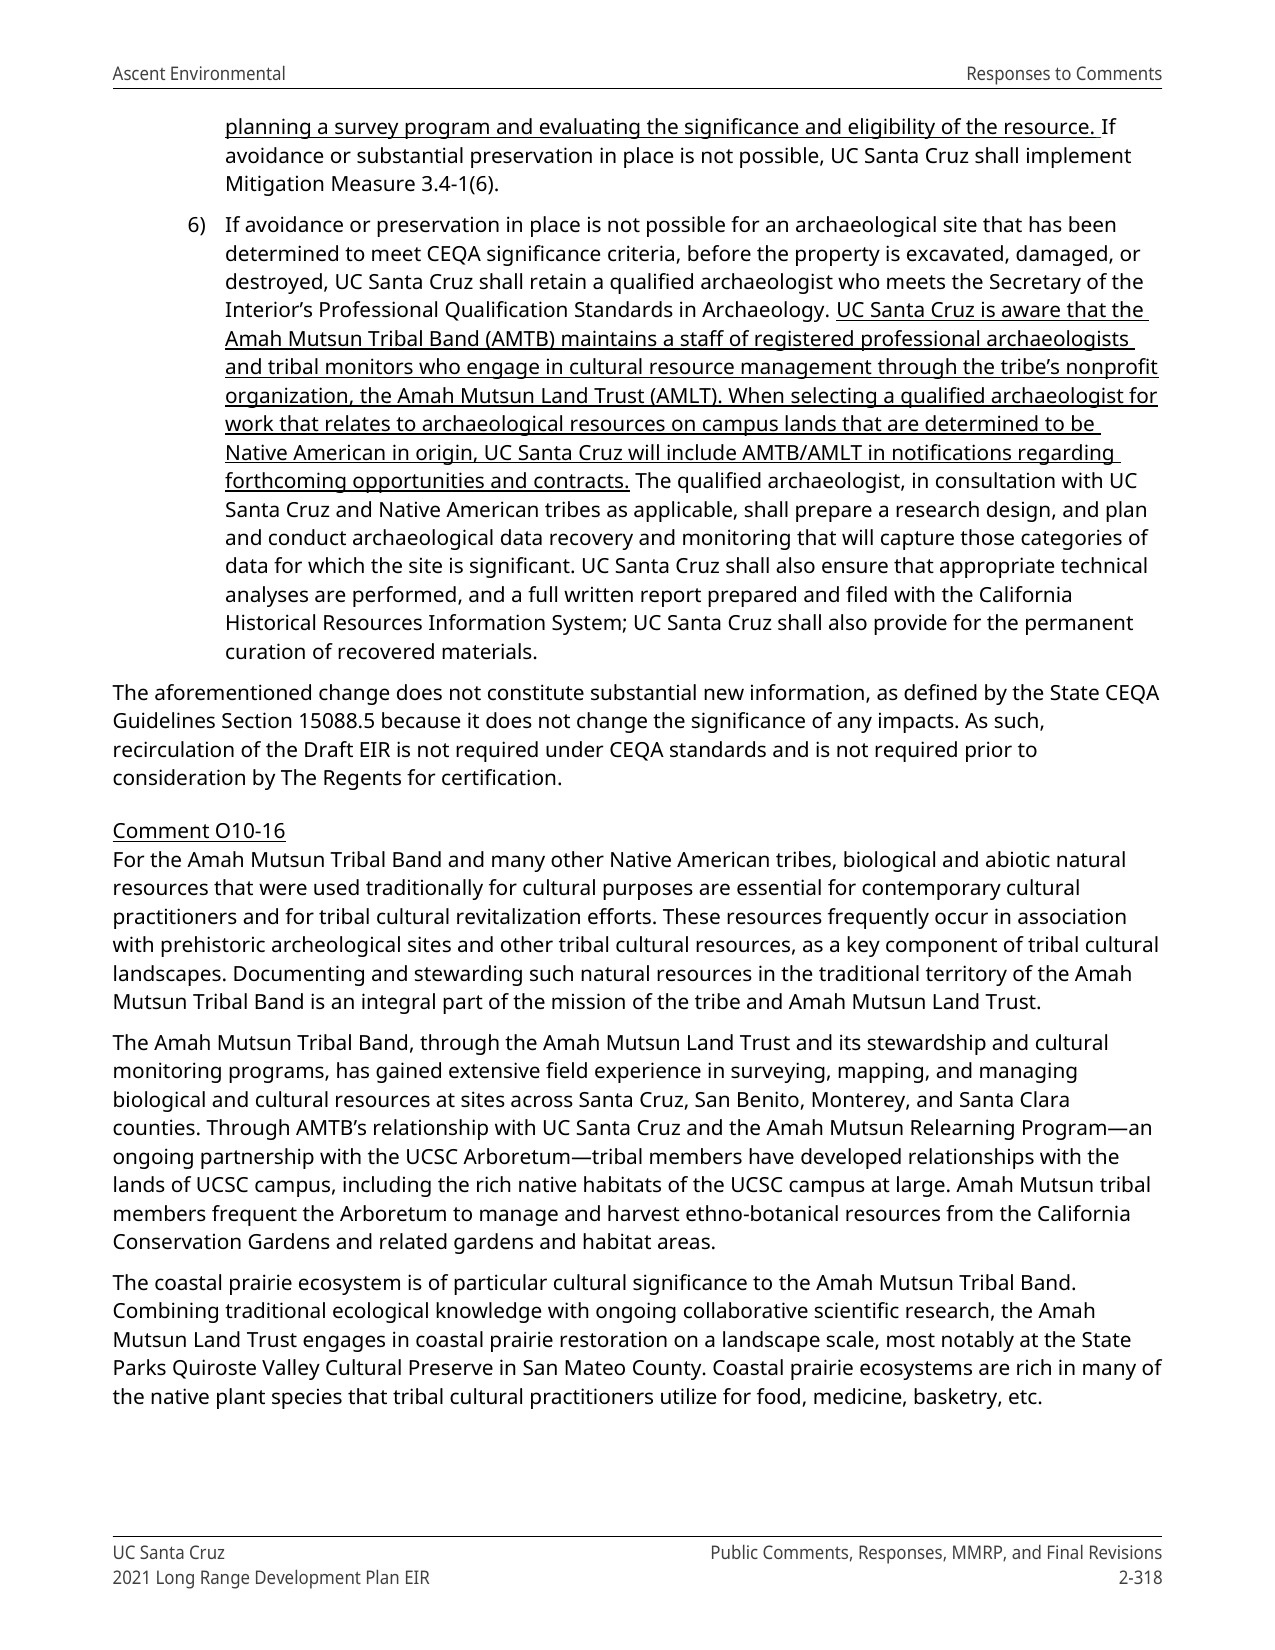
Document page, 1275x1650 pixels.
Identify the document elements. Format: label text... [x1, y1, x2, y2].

text The aforementioned change does not constitute substantial new information, as defined by the State CEQA Guidelines Section 15088.5 because it does not change the significance of any impacts. As such, recirculation of the Draft EIR is not required under CEQA standards and is not required prior to consideration by The Regents for certification. [112, 678, 1162, 792]
text For the Amah Mutsun Tribal Band and many other Native American tribes, biological and abiotic natural resources that were used traditionally for cultural purposes are essential for contemporary cultural practitioners and for tribal cultural revitalization efforts. These resources frequently occur in association with prehistoric archeological sites and other tribal cultural resources, as a key component of tribal cultural landscapes. Documenting and stewarding such natural resources in the traditional territory of the Amah Mutsun Tribal Band is an integral part of the mission of the tribe and Amah Mutsun Land Trust. [112, 845, 1162, 1016]
list If avoidance or preservation in place is not possible for an archaeological site that has been determined to meet CEQA significance criteria, before the property is excavated, damaged, or destroyed, UC Santa Cruz shall retain a qualified archaeologist who meets the Secretary of the Interior’s Professional Qualification Standards in Archaeology. UC Santa Cruz is aware that the Amah Mutsun Tribal Band (AMTB) maintains a staff of registered professional archaeologists and tribal monitors who engage in cultural resource management through the tribe’s nonprofit organization, the Amah Mutsun Land Trust (AMLT). When selecting a qualified archaeologist for work that relates to archaeological resources on campus lands that are determined to be Native American in origin, UC Santa Cruz will include AMTB/AMLT in notifications regarding forthcoming opportunities and contracts. The qualified archaeologist, in consultation with UC Santa Cruz and Native American tribes as applicable, shall prepare a research design, and plan and conduct archaeological data recovery and monitoring that will capture those categories of data for which the site is significant. UC Santa Cruz shall also ensure that appropriate technical analyses are performed, and a full written report prepared and filed with the California Historical Resources Information System; UC Santa Cruz shall also provide for the permanent curation of recovered materials. [187, 210, 1162, 665]
text The coastal prairie ecosystem is of particular cultural significance to the Amah Mutsun Tribal Band. Combining traditional ecological knowledge with ongoing collaborative scientific research, the Amah Mutsun Land Trust engages in coastal prairie restoration on a landscape scale, most notably at the State Parks Quiroste Valley Cultural Preserve in San Mateo County. Coastal prairie ecosystems are rich in many of the native plant species that tribal cultural practitioners utilize for food, medicine, basketry, etc. [112, 1268, 1162, 1410]
text The Amah Mutsun Tribal Band, through the Amah Mutsun Land Trust and its stewardship and cultural monitoring programs, has gained extensive field experience in surveying, mapping, and managing biological and cultural resources at sites across Santa Cruz, San Benito, Monterey, and Santa Clara counties. Through AMTB’s relationship with UC Santa Cruz and the Amah Mutsun Relearning Program—an ongoing partnership with the UCSC Arboretum—tribal members have developed relationships with the lands of UCSC campus, including the rich native habitats of the UCSC campus at large. Amah Mutsun tribal members frequent the Arboretum to manage and harvest ethno-botanical resources from the California Conservation Gardens and related gardens and habitat areas. [112, 1028, 1162, 1256]
subtitle Comment O10-16 [112, 817, 1162, 845]
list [187, 112, 1162, 198]
